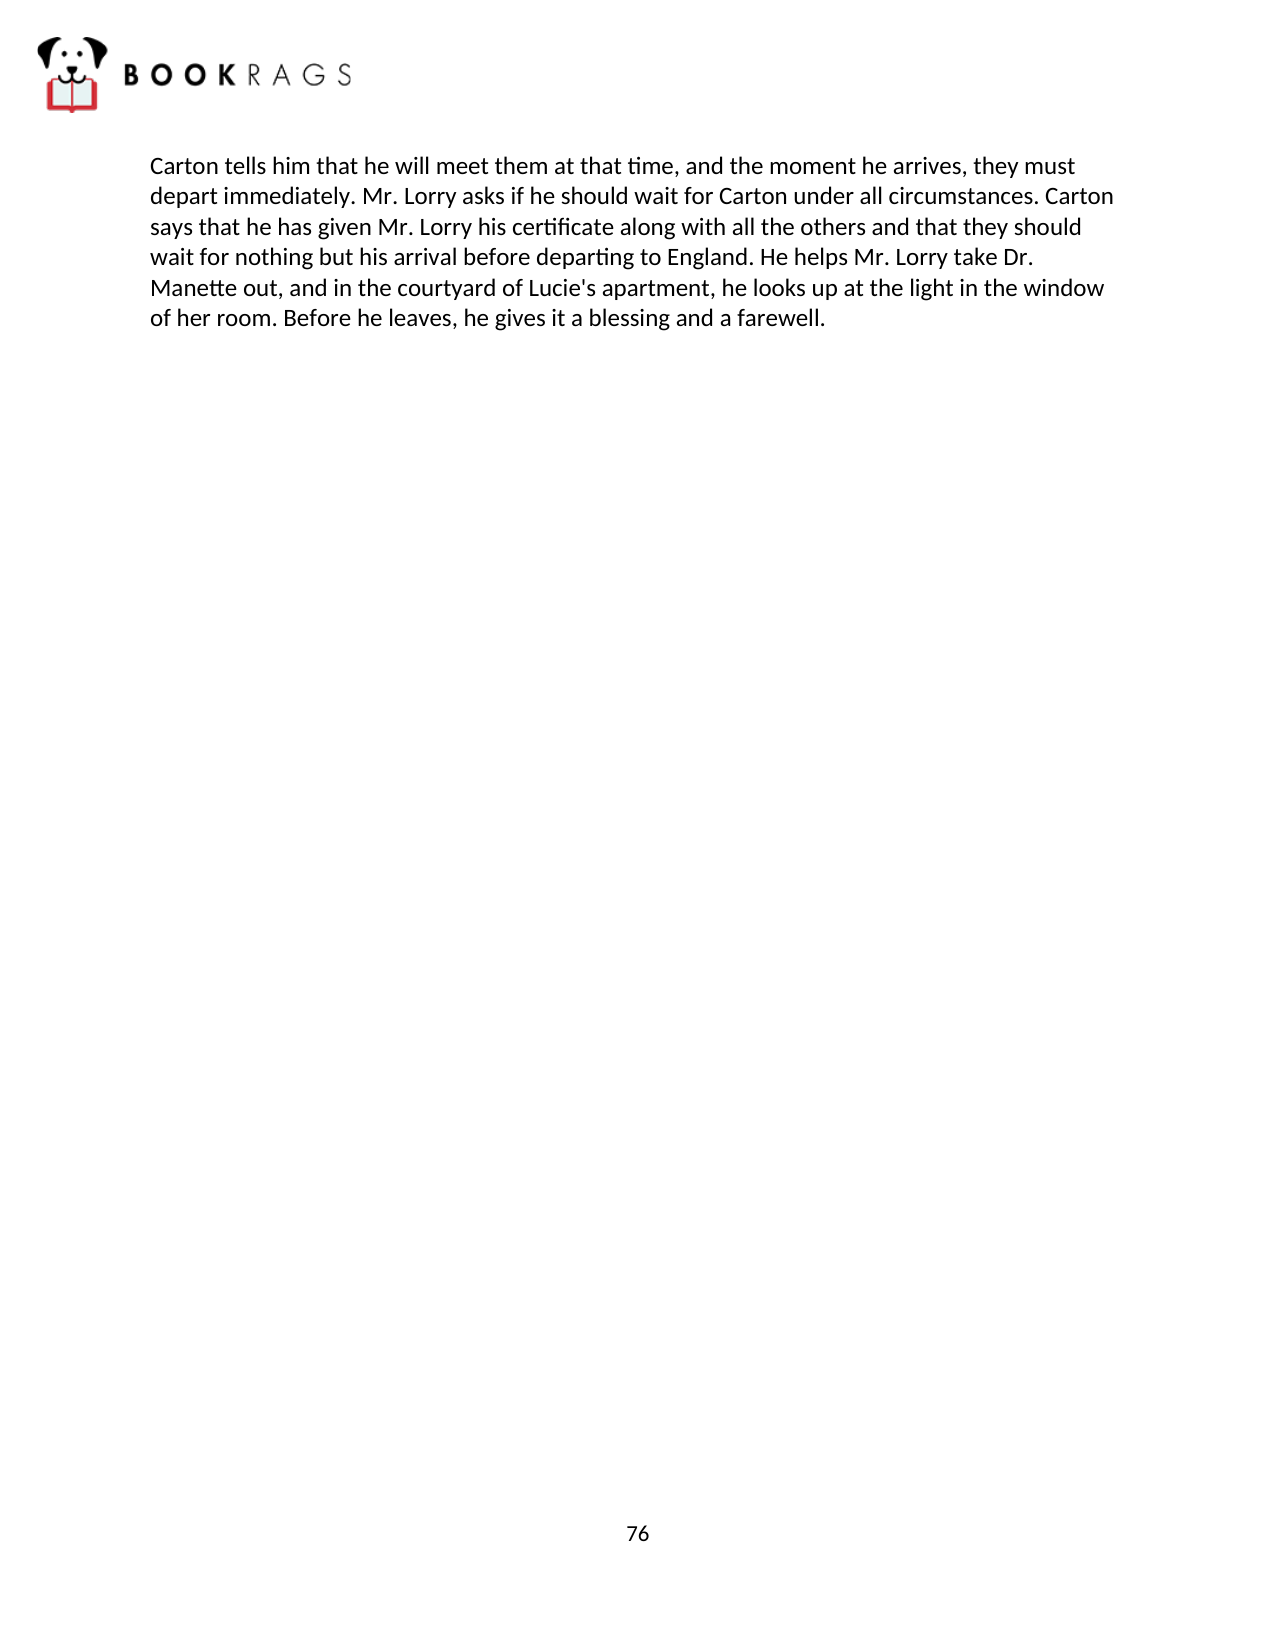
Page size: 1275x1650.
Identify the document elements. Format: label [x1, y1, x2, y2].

picture [37, 37, 351, 113]
text [150, 150, 1125, 333]
